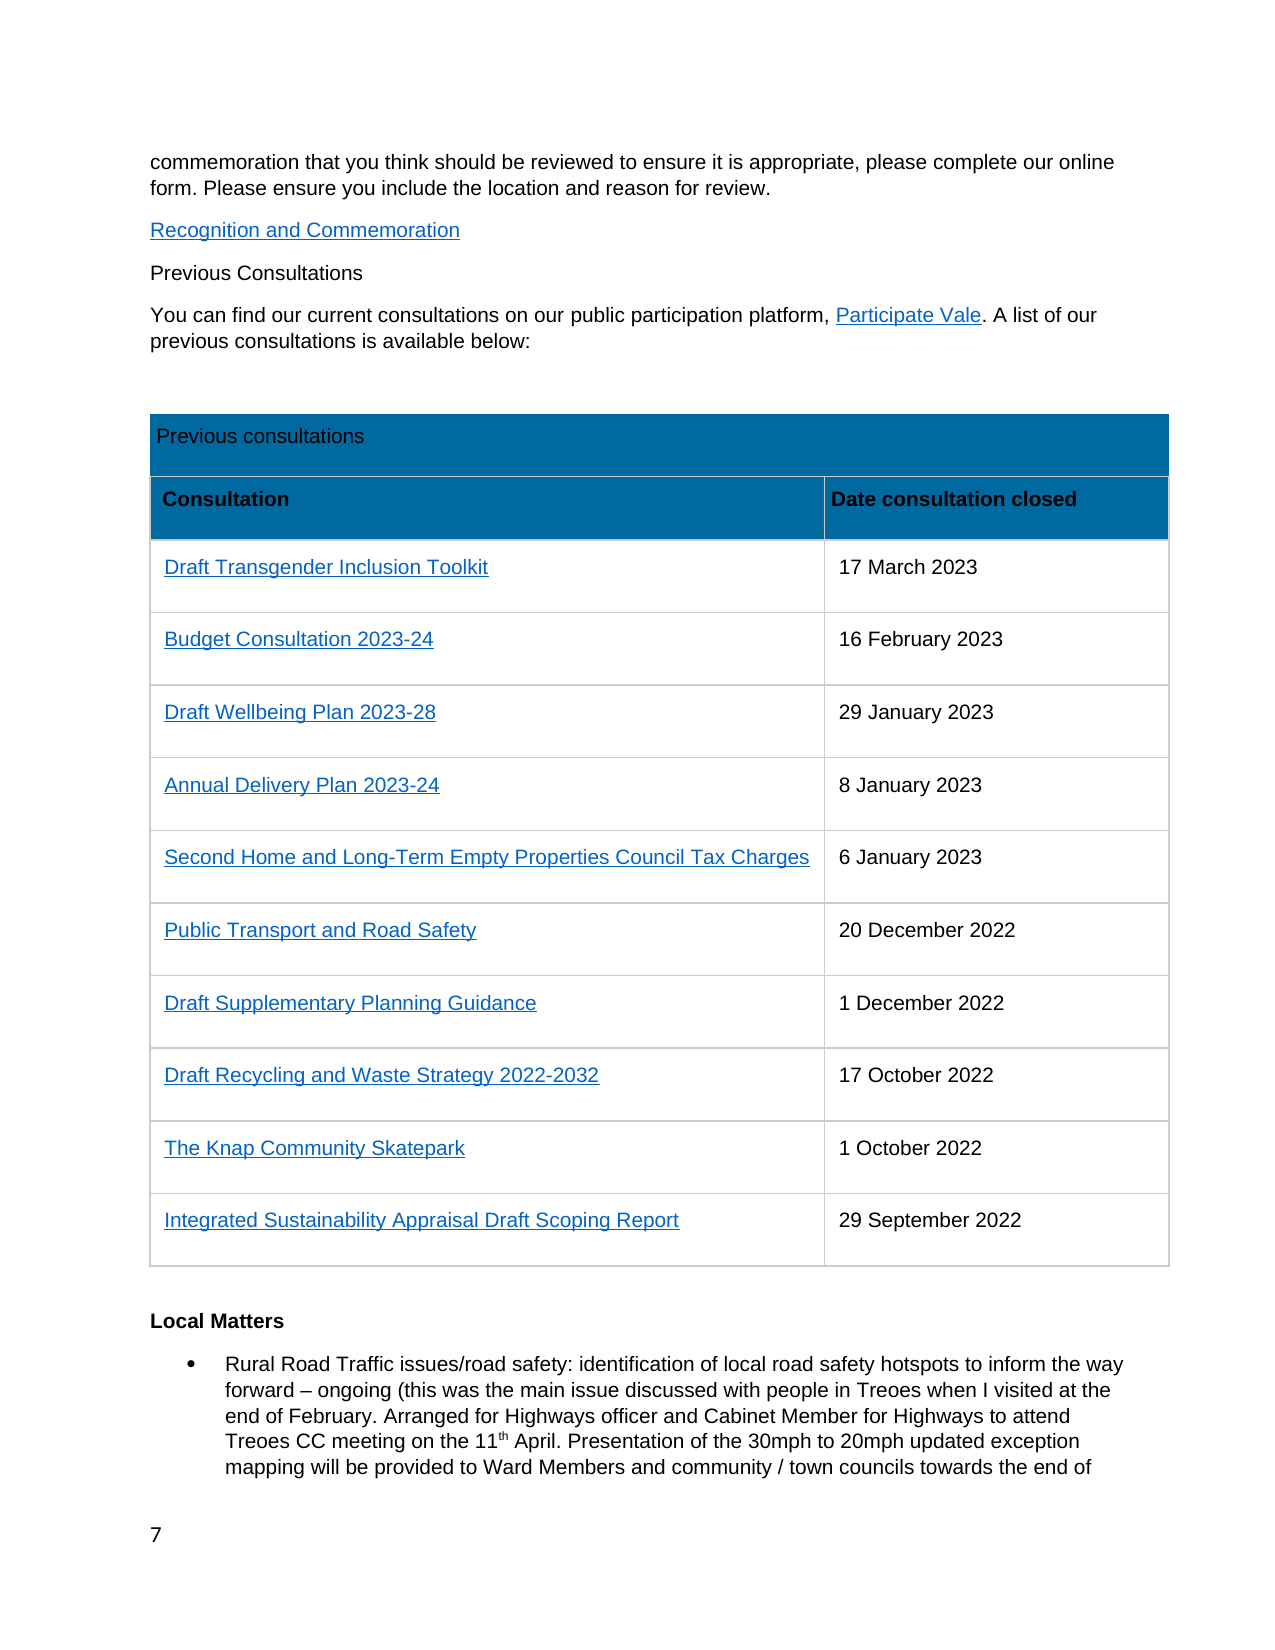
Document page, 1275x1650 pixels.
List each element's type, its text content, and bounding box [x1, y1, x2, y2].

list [187, 1352, 1125, 1479]
table_cell Draft Supplementary Planning Guidance [151, 976, 824, 1047]
table_cell 17 March 2023 [825, 541, 1168, 612]
table_cell Draft Wellbeing Plan 2023-28 [151, 686, 824, 757]
table_cell Annual Delivery Plan 2023-24 [151, 758, 824, 829]
table_cell Date consultation closed [825, 477, 1168, 539]
table_cell 6 January 2023 [825, 831, 1168, 902]
table_cell Draft Transgender Inclusion Toolkit [151, 541, 824, 612]
table_cell 20 December 2022 [825, 904, 1168, 975]
table_cell 1 October 2022 [825, 1122, 1168, 1192]
table_cell 1 December 2022 [825, 976, 1168, 1047]
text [150, 150, 1125, 200]
table_cell 8 January 2023 [825, 758, 1168, 829]
text Recognition and Commemoration [150, 218, 1125, 242]
table_cell 29 September 2022 [825, 1194, 1168, 1265]
table_cell Second Home and Long-Term Empty Properties Council Tax Charges [151, 831, 824, 902]
table_cell 16 February 2023 [825, 613, 1168, 684]
table_cell 17 October 2022 [825, 1049, 1168, 1120]
table_cell Draft Recycling and Waste Strategy 2022-2032 [151, 1049, 824, 1120]
table_cell Consultation [151, 477, 824, 539]
table_header Previous consultations [150, 414, 1169, 476]
text Previous Consultations [150, 261, 1125, 285]
text Local Matters [150, 1309, 1125, 1333]
text You can find our current consultations on our public participation platform, Participate Vale. A list of our previous consultations is available below: [150, 303, 1125, 353]
table_cell The Knap Community Skatepark [151, 1122, 824, 1192]
table_cell Public Transport and Road Safety [151, 904, 824, 975]
table_cell 29 January 2023 [825, 686, 1168, 757]
table_cell Integrated Sustainability Appraisal Draft Scoping Report [151, 1194, 824, 1265]
table_cell Budget Consultation 2023-24 [151, 613, 824, 684]
